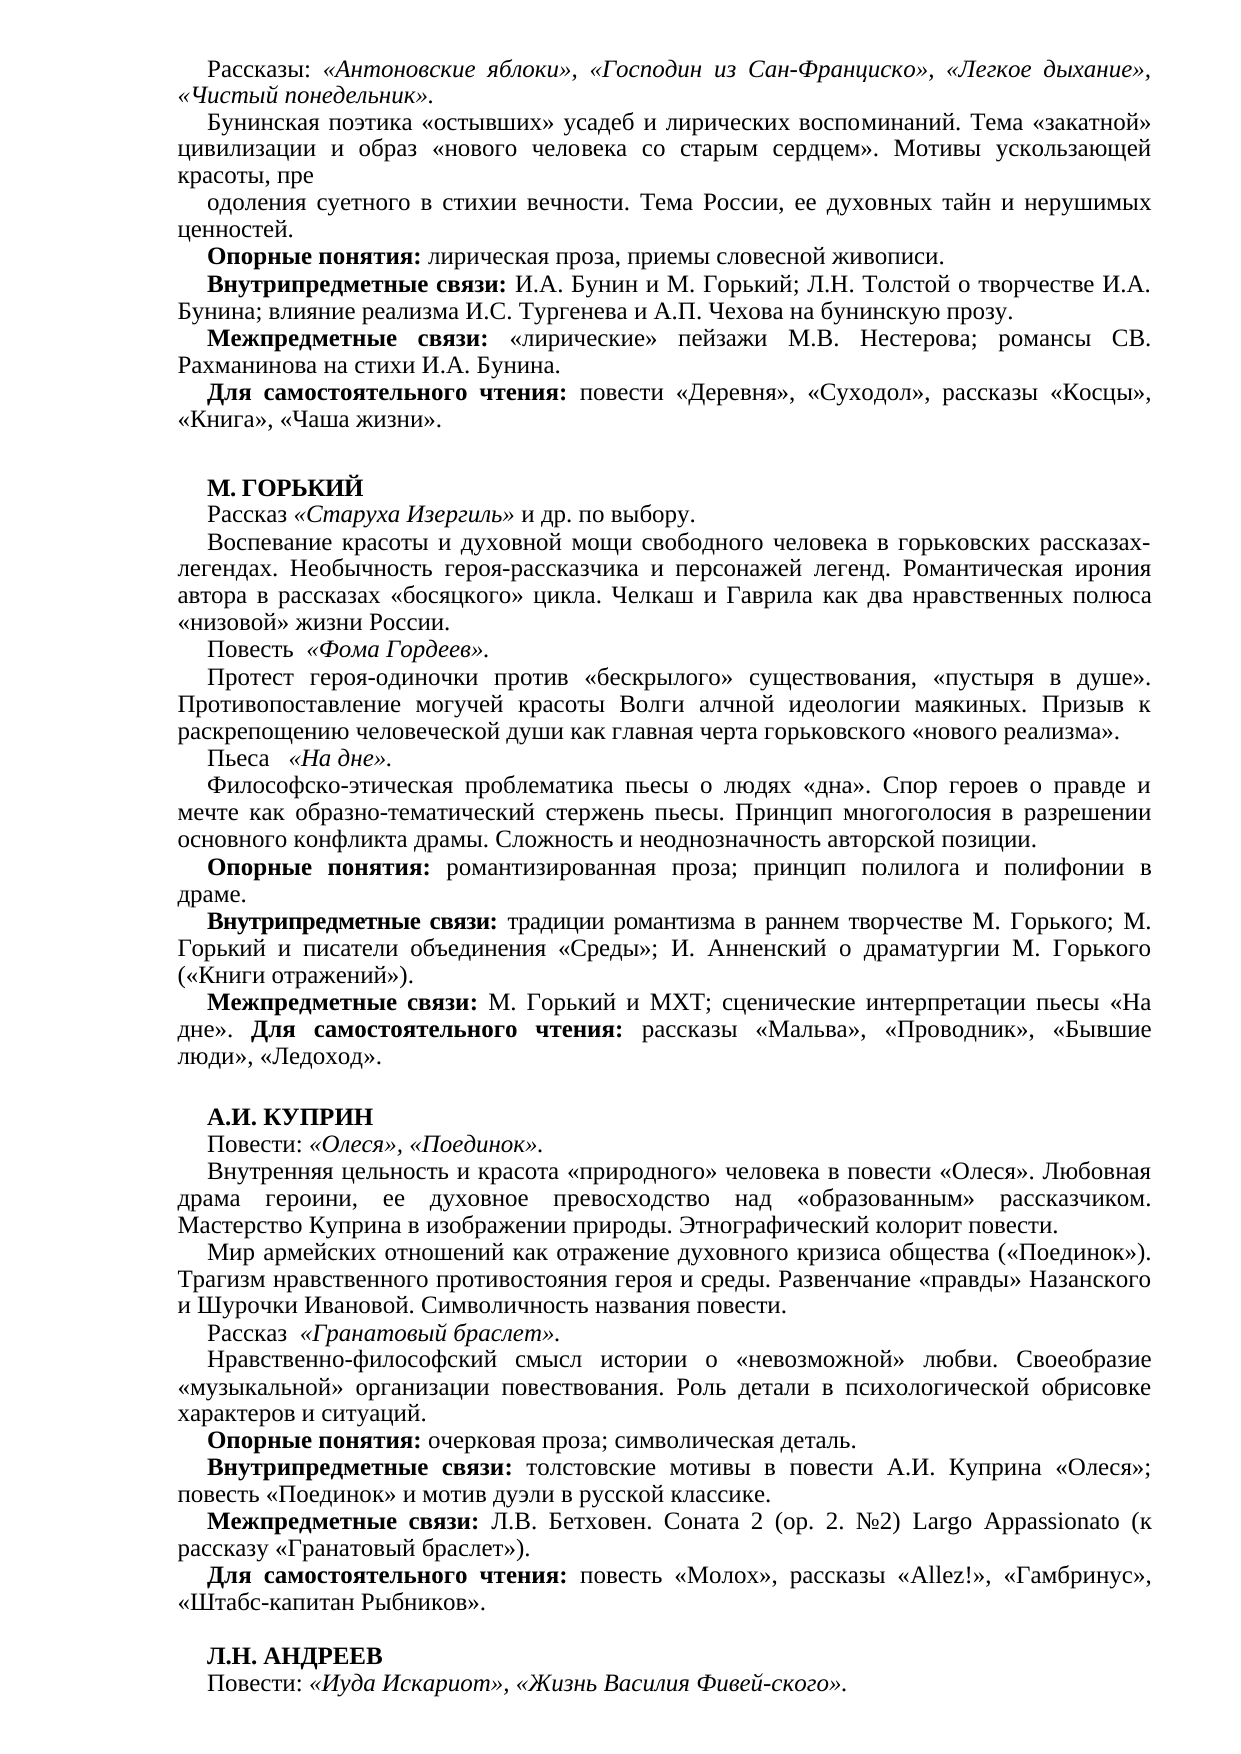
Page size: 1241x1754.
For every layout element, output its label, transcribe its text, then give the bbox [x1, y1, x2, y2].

text Внутрипредметные связи: И.А. Бунин и М. Горький; Л.Н. Толстой о творчестве И.А. Бунина; влияние реализма И.С. Тургенева и А.П. Чехова на бунинскую прозу. [177, 271, 1152, 324]
text Л.Н. АНДРЕЕВ [177, 1643, 1152, 1669]
text Внутрипредметные связи: толстовские мотивы в повести А.И. Куприна «Олеся»; повесть «Поединок» и мотив дуэли в русской классике. [177, 1454, 1152, 1508]
text Рассказ «Гранатовый браслет». [177, 1319, 1152, 1346]
text Рассказ «Старуха Изергиль» и др. по выбору. [177, 501, 1152, 528]
text Опорные понятия: очерковая проза; символическая деталь. [177, 1427, 1152, 1454]
text Рассказы: «Антоновские яблоки», «Господин из Сан-Франциско», «Легкое дыхание», «Чистый понедельник». [177, 56, 1152, 109]
text М. ГОРЬКИЙ [177, 474, 1152, 501]
text Внутрипредметные связи: традиции романтизма в раннем творчестве М. Горького; М. Горький и писатели объединения «Среды»; И. Анненский о драматургии М. Горького («Книги отражений»). [177, 908, 1152, 988]
text А.И. КУПРИН [177, 1103, 1152, 1131]
text Межпредметные связи: «лирические» пейзажи М.В. Нестерова; романсы СВ. Рахманинова на стихи И.А. Бунина. [177, 324, 1152, 378]
text Протест героя-одиночки против «бескрылого» существования, «пустыря в душе». Противопоставление могучей красоты Волги алчной идеологии маякиных. Призыв к раскрепощению человеческой души как главная черта горьковского «нового реализма». [177, 664, 1152, 745]
text Для самостоятельного чтения: повесть «Молох», рассказы «Allez!», «Гамбринус», «Штабс-капитан Рыбников». [177, 1562, 1152, 1616]
text Бунинская поэтика «остывших» усадеб и лирических воспоминаний. Тема «закатной» цивилизации и образ «нового человека со старым сердцем». Мотивы ускользающей красоты, пре [177, 109, 1152, 188]
text Повести: «Иуда Искариот», «Жизнь Василия Фивей-ского». [177, 1669, 1152, 1697]
text Для самостоятельного чтения: повести «Деревня», «Суходол», рассказы «Косцы», «Книга», «Чаша жизни». [177, 378, 1152, 432]
text Повесть «Фома Гордеев». [177, 636, 1152, 663]
text Повести: «Олеся», «Поединок». [177, 1131, 1152, 1157]
text Мир армейских отношений как отражение духовного кризиса общества («Поединок»). Трагизм нравственного противостояния героя и среды. Развенчание «правды» Назанского и Шурочки Ивановой. Символичность названия повести. [177, 1238, 1152, 1319]
text Опорные понятия: романтизированная проза; принцип полилога и полифонии в драме. [177, 854, 1152, 908]
text Внутренняя цельность и красота «природного» человека в повести «Олеся». Любовная драма героини, ее духовное превосходство над «образованным» рассказчиком. Мастерство Куприна в изображении природы. Этнографический колорит повести. [177, 1157, 1152, 1238]
text одоления суетного в стихии вечности. Тема России, ее духовных тайн и нерушимых ценностей. [177, 188, 1152, 242]
text Воспевание красоты и духовной мощи свободного человека в горьковских рассказах-легендах. Необычность героя-рассказчика и персонажей легенд. Романтическая ирония автора в рассказах «босяцкого» цикла. Челкаш и Гаврила как два нравственных полюса «низовой» жизни России. [177, 528, 1152, 636]
text Философско-этическая проблематика пьесы о людях «дна». Спор героев о правде и мечте как образно-тематический стержень пьесы. Принцип многоголосия в разрешении основного конфликта драмы. Сложность и неоднозначность авторской позиции. [177, 772, 1152, 853]
text Нравственно-философский смысл истории о «невозможной» любви. Своеобразие «музыкальной» организации повествования. Роль детали в психологической обрисовке характеров и ситуаций. [177, 1346, 1152, 1427]
text Пьеса «На дне». [177, 745, 1152, 772]
text Межпредметные связи: Л.В. Бетховен. Соната 2 (ор. 2. №2) Largo Appassionato (к рассказу «Гранатовый браслет»). [177, 1508, 1152, 1562]
text Опорные понятия: лирическая проза, приемы словесной живописи. [177, 243, 1152, 270]
text Межпредметные связи: М. Горький и МХТ; сценические интерпретации пьесы «На дне». Для самостоятельного чтения: рассказы «Мальва», «Проводник», «Бывшие люди», «Ледоход». [177, 988, 1152, 1069]
